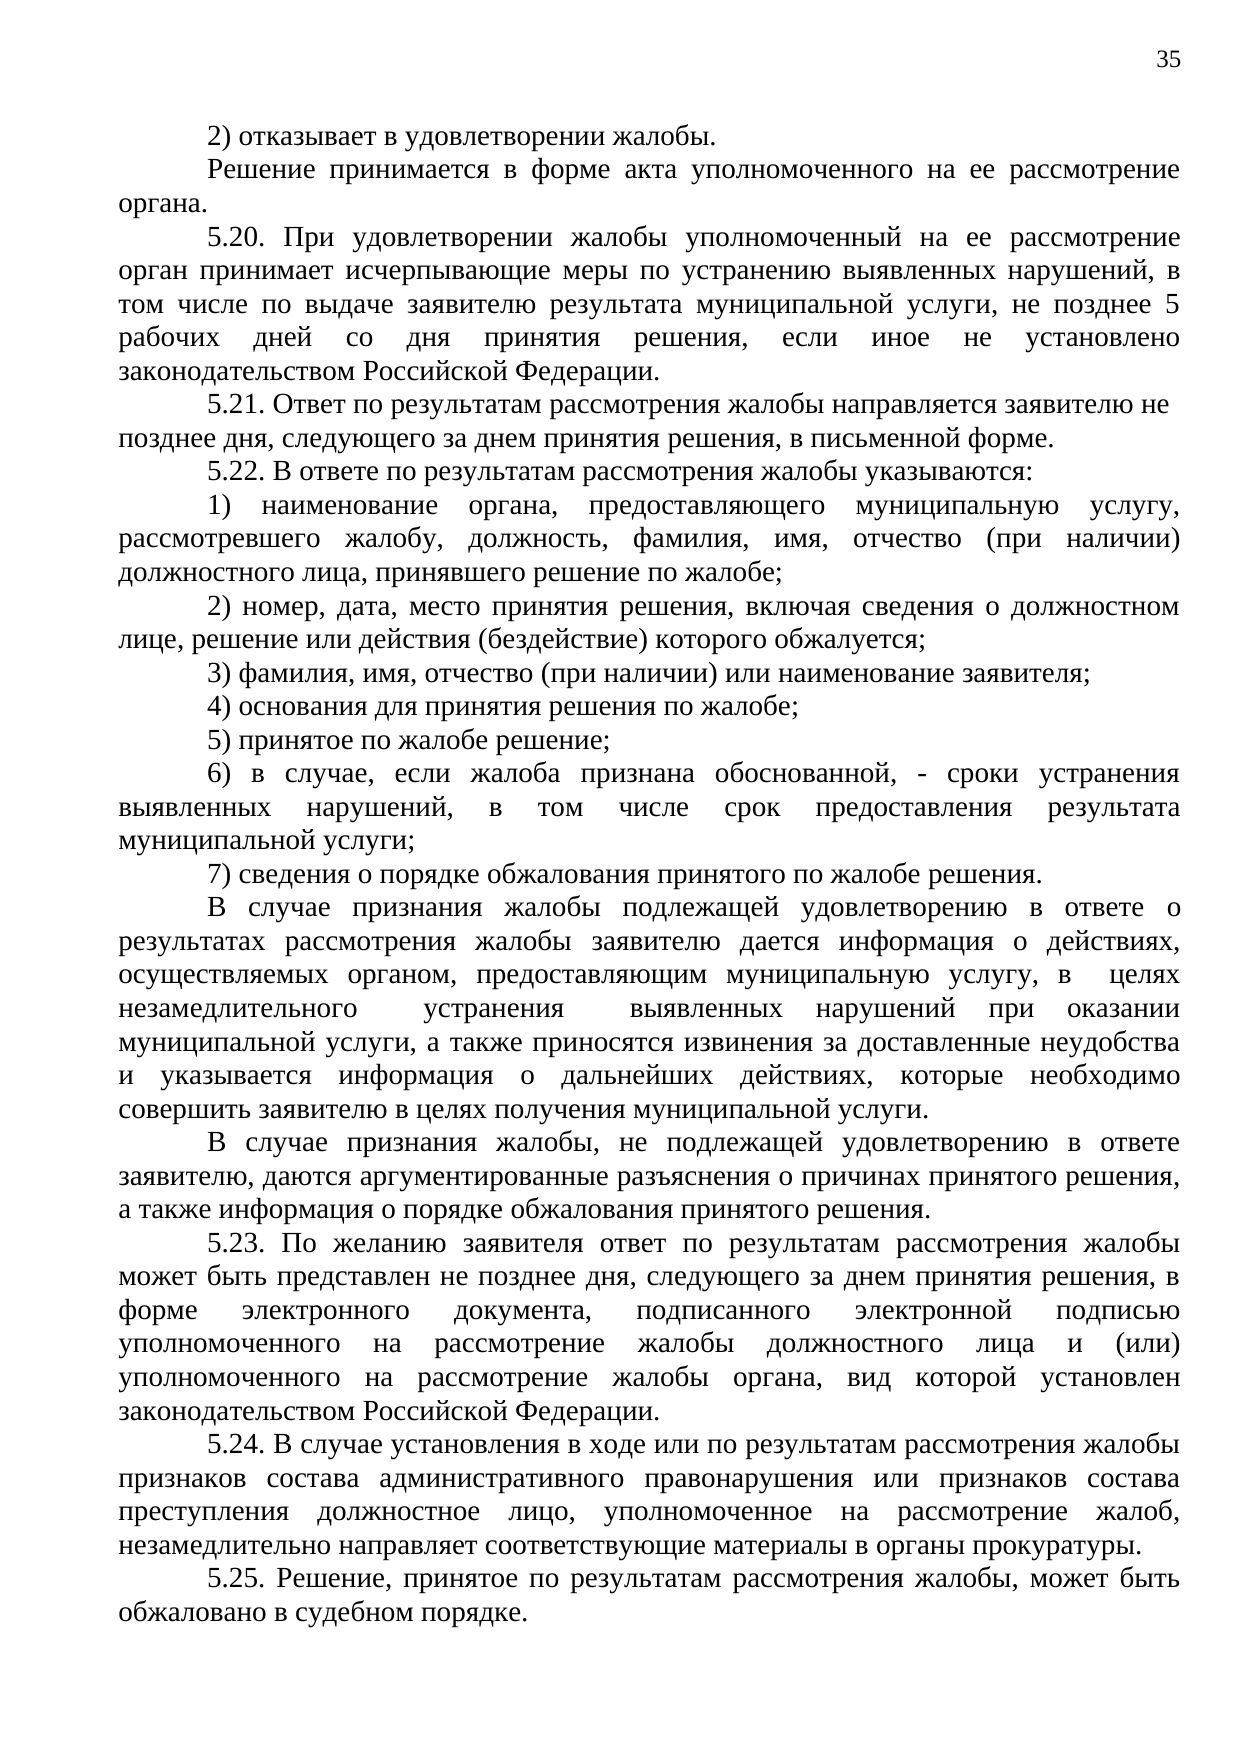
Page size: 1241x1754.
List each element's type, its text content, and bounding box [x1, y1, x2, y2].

text 5) принятое по жалобе решение; [118, 722, 1181, 755]
text 5.22. В ответе по результатам рассмотрения жалобы указываются: [118, 453, 1181, 487]
text 4) основания для принятия решения по жалобе; [118, 688, 1181, 722]
text Решение принимается в форме акта уполномоченного на ее рассмотрение органа. [118, 152, 1181, 219]
text В случае признания жалобы, не подлежащей удовлетворению в ответе заявителю, даются аргументированные разъяснения о причинах принятого решения, а также информация о порядке обжалования принятого решения. [118, 1124, 1181, 1225]
text 7) сведения о порядке обжалования принятого по жалобе решения. [118, 856, 1181, 889]
text 5.24. В случае установления в ходе или по результатам рассмотрения жалобы признаков состава административного правонарушения или признаков состава преступления должностное лицо, уполномоченное на рассмотрение жалоб, незамедлительно направляет соответствующие материалы в органы прокуратуры. [118, 1426, 1181, 1560]
text 5.25. Решение, принятое по результатам рассмотрения жалобы, может быть обжаловано в судебном порядке. [118, 1560, 1181, 1627]
text 5.23. По желанию заявителя ответ по результатам рассмотрения жалобы может быть представлен не позднее дня, следующего за днем принятия решения, в форме электронного документа, подписанного электронной подписью уполномоченного на рассмотрение жалобы должностного лица и (или) уполномоченного на рассмотрение жалобы органа, вид которой установлен законодательством Российской Федерации. [118, 1225, 1181, 1426]
text 6) в случае, если жалоба признана обоснованной, - сроки устранения выявленных нарушений, в том числе срок предоставления результата муниципальной услуги; [118, 755, 1181, 856]
text В случае признания жалобы подлежащей удовлетворению в ответе о результатах рассмотрения жалобы заявителю дается информация о действиях, осуществляемых органом, предоставляющим муниципальную услугу, в целях незамедлительного устранения выявленных нарушений при оказании муниципальной услуги, а также приносятся извинения за доставленные неудобства и указывается информация о дальнейших действиях, которые необходимо совершить заявителю в целях получения муниципальной услуги. [118, 889, 1181, 1124]
text 1) наименование органа, предоставляющего муниципальную услугу, рассмотревшего жалобу, должность, фамилия, имя, отчество (при наличии) должностного лица, принявшего решение по жалобе; [118, 487, 1181, 588]
text 3) фамилия, имя, отчество (при наличии) или наименование заявителя; [118, 655, 1181, 688]
text 5.20. При удовлетворении жалобы уполномоченный на ее рассмотрение орган принимает исчерпывающие меры по устранению выявленных нарушений, в том числе по выдаче заявителю результата муниципальной услуги, не позднее 5 рабочих дней со дня принятия решения, если иное не установлено законодательством Российской Федерации. [118, 219, 1181, 386]
text 5.21. Ответ по результатам рассмотрения жалобы направляется заявителю не позднее дня, следующего за днем принятия решения, в письменной форме. [118, 386, 1181, 453]
text 2) отказывает в удовлетворении жалобы. [118, 118, 1181, 152]
text 2) номер, дата, место принятия решения, включая сведения о должностном лице, решение или действия (бездействие) которого обжалуется; [118, 588, 1181, 655]
